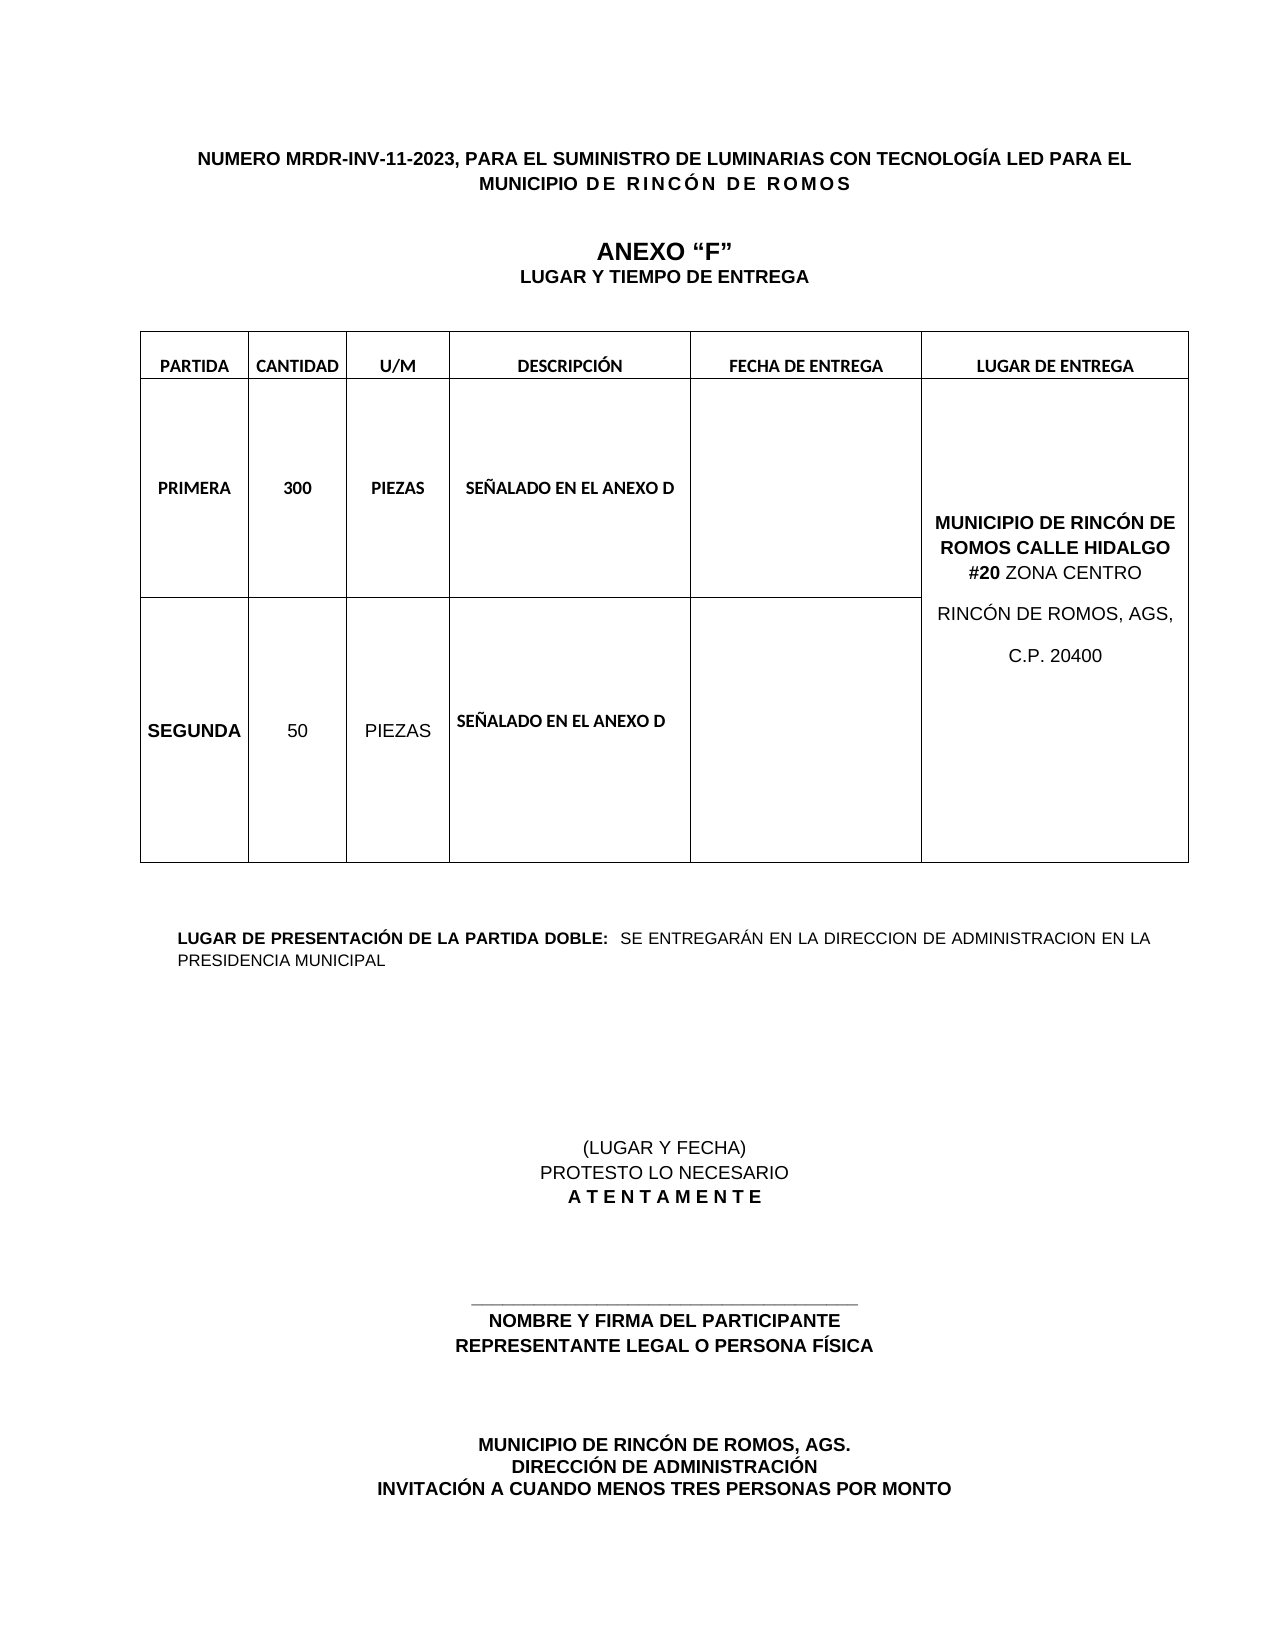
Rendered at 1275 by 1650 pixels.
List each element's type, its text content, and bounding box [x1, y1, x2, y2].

text A T E N T A M E N T E [177, 1186, 1152, 1208]
table_cell SEÑALADO EN EL ANEXO D [450, 379, 690, 597]
text LUGAR Y TIEMPO DE ENTREGA [177, 266, 1152, 287]
text INVITACIÓN A CUANDO MENOS TRES PERSONAS POR MONTO [177, 1477, 1152, 1499]
text _____________________________________ [177, 1285, 1152, 1307]
text REPRESENTANTE LEGAL O PERSONA FÍSICA [177, 1335, 1152, 1357]
text NUMERO MRDR-INV-11-2023, PARA EL SUMINISTRO DE LUMINARIAS CON TECNOLOGÍA LED PARA EL MUNICIPIO DE RINCÓN DE ROMOS [177, 148, 1152, 194]
table_header PARTIDA [141, 332, 248, 377]
table_cell SEÑALADO EN EL ANEXO D [450, 598, 690, 862]
text ANEXO “F” [177, 237, 1152, 266]
table_header CANTIDAD [249, 332, 346, 377]
table_cell PIEZAS [347, 598, 449, 862]
table_cell [691, 598, 921, 862]
table_cell 300 [249, 379, 346, 597]
table_cell PRIMERA [141, 379, 248, 597]
table_header FECHA DE ENTREGA [691, 332, 921, 377]
table_cell SEGUNDA [141, 598, 248, 862]
table_header LUGAR DE ENTREGA [922, 332, 1188, 377]
text DIRECCIÓN DE ADMINISTRACIÓN [177, 1456, 1152, 1477]
text LUGAR DE PRESENTACIÓN DE LA PARTIDA DOBLE: SE ENTREGARÁN EN LA DIRECCION DE ADMINISTRACION EN LA PRESIDENCIA MUNICIPAL [177, 928, 1152, 969]
table_header DESCRIPCIÓN [450, 332, 690, 377]
text PROTESTO LO NECESARIO [177, 1161, 1152, 1183]
text NOMBRE Y FIRMA DEL PARTICIPANTE [177, 1310, 1152, 1332]
table_cell MUNICIPIO DE RINCÓN DE ROMOS CALLE HIDALGO #20 ZONA CENTRO RINCÓN DE ROMOS, AGS, C.P. 20400 [922, 379, 1188, 862]
text (LUGAR Y FECHA) [177, 1112, 1152, 1158]
table_header U/M [347, 332, 449, 377]
table_cell [691, 379, 921, 597]
text MUNICIPIO DE RINCÓN DE ROMOS, AGS. [177, 1434, 1152, 1456]
table_cell PIEZAS [347, 379, 449, 597]
table_cell 50 [249, 598, 346, 862]
